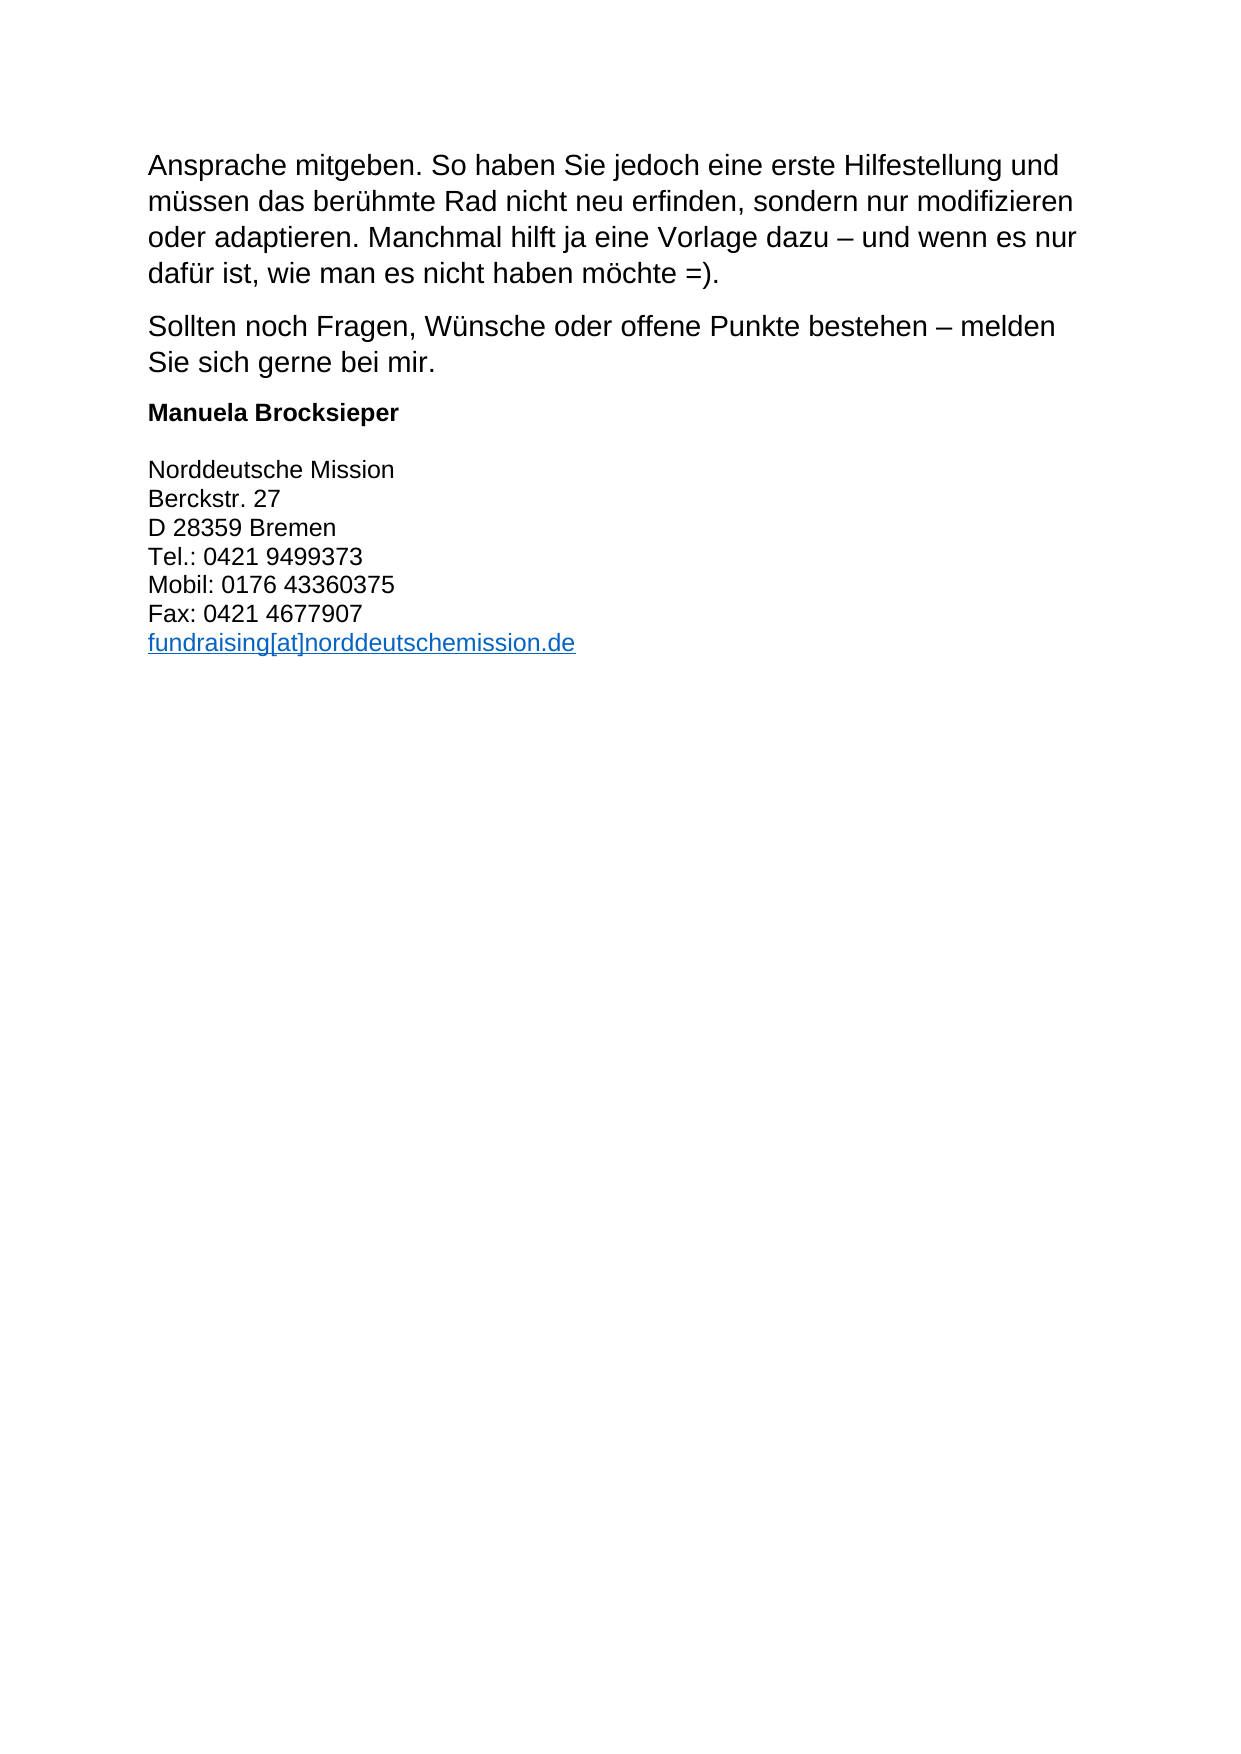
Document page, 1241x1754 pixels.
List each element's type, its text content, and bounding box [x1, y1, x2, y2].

text Sollten noch Fragen, Wünsche oder offene Punkte bestehen – melden Sie sich gerne bei mir. [148, 309, 1093, 378]
text Manuela Brocksieper [148, 398, 1093, 427]
text Tel.: 0421 9499373 Mobil: 0176 43360375 Fax: 0421 4677907 [148, 542, 1093, 628]
text Norddeutsche Mission Berckstr. 27 D 28359 Bremen [148, 455, 1093, 542]
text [148, 148, 1093, 289]
text fundraising[at]norddeutschemission.de [148, 628, 1093, 657]
